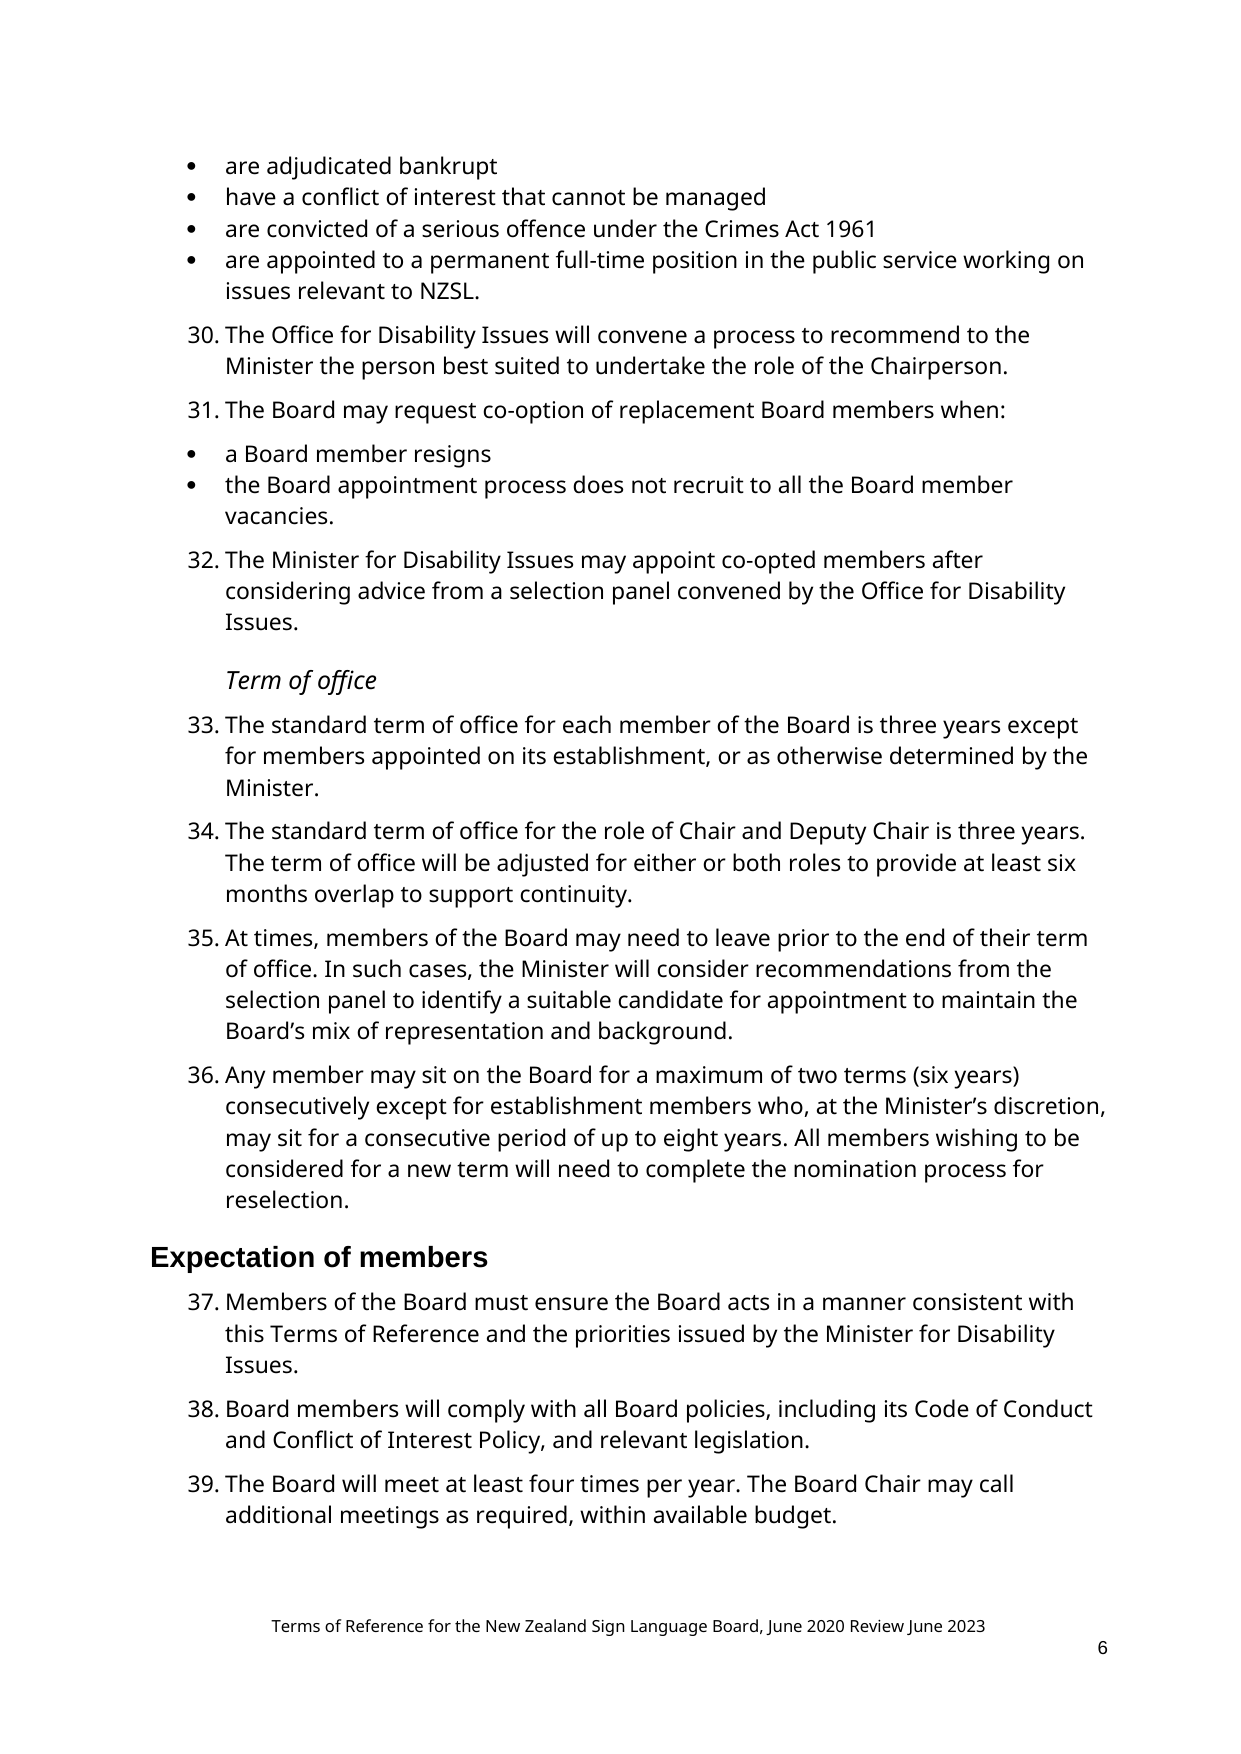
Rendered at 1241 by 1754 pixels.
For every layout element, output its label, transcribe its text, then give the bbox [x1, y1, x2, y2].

subtitle Expectation of members [150, 1240, 1107, 1274]
list The Minister for Disability Issues may appoint co-opted members after considering advice from a selection panel convened by the Office for Disability Issues. [187, 544, 1107, 637]
list The Office for Disability Issues will convene a process to recommend to the Minister the person best suited to undertake the role of the Chairperson. [187, 319, 1107, 381]
text Term of office [225, 662, 1107, 697]
list The standard term of office for each member of the Board is three years except for members appointed on its establishment, or as otherwise determined by the Minister. [187, 709, 1107, 803]
list a Board member resigns [187, 437, 1107, 469]
list the Board appointment process does not recruit to all the Board member vacancies. [187, 469, 1107, 531]
list Any member may sit on the Board for a maximum of two terms (six years) consecutively except for establishment members who, at the Minister’s discretion, may sit for a consecutive period of up to eight years. All members wishing to be considered for a new term will need to complete the nomination process for reselection. [187, 1059, 1107, 1215]
list are adjudicated bankrupt [187, 150, 1107, 181]
list have a conflict of interest that cannot be managed [187, 181, 1107, 212]
list The Board will meet at least four times per year. The Board Chair may call additional meetings as required, within available budget. [187, 1468, 1107, 1530]
list The standard term of office for the role of Chair and Deputy Chair is three years. The term of office will be adjusted for either or both roles to provide at least six months overlap to support continuity. [187, 815, 1107, 909]
list Board members will comply with all Board policies, including its Code of Conduct and Conflict of Interest Policy, and relevant legislation. [187, 1393, 1107, 1455]
list At times, members of the Board may need to leave prior to the end of their term of office. In such cases, the Minister will consider recommendations from the selection panel to identify a suitable candidate for appointment to maintain the Board’s mix of representation and background. [187, 922, 1107, 1047]
list Members of the Board must ensure the Board acts in a manner consistent with this Terms of Reference and the priorities issued by the Minister for Disability Issues. [187, 1286, 1107, 1380]
list are appointed to a permanent full-time position in the public service working on issues relevant to NZSL. [187, 244, 1107, 306]
list The Board may request co-option of replacement Board members when: [187, 394, 1107, 425]
list are convicted of a serious offence under the Crimes Act 1961 [187, 212, 1107, 244]
